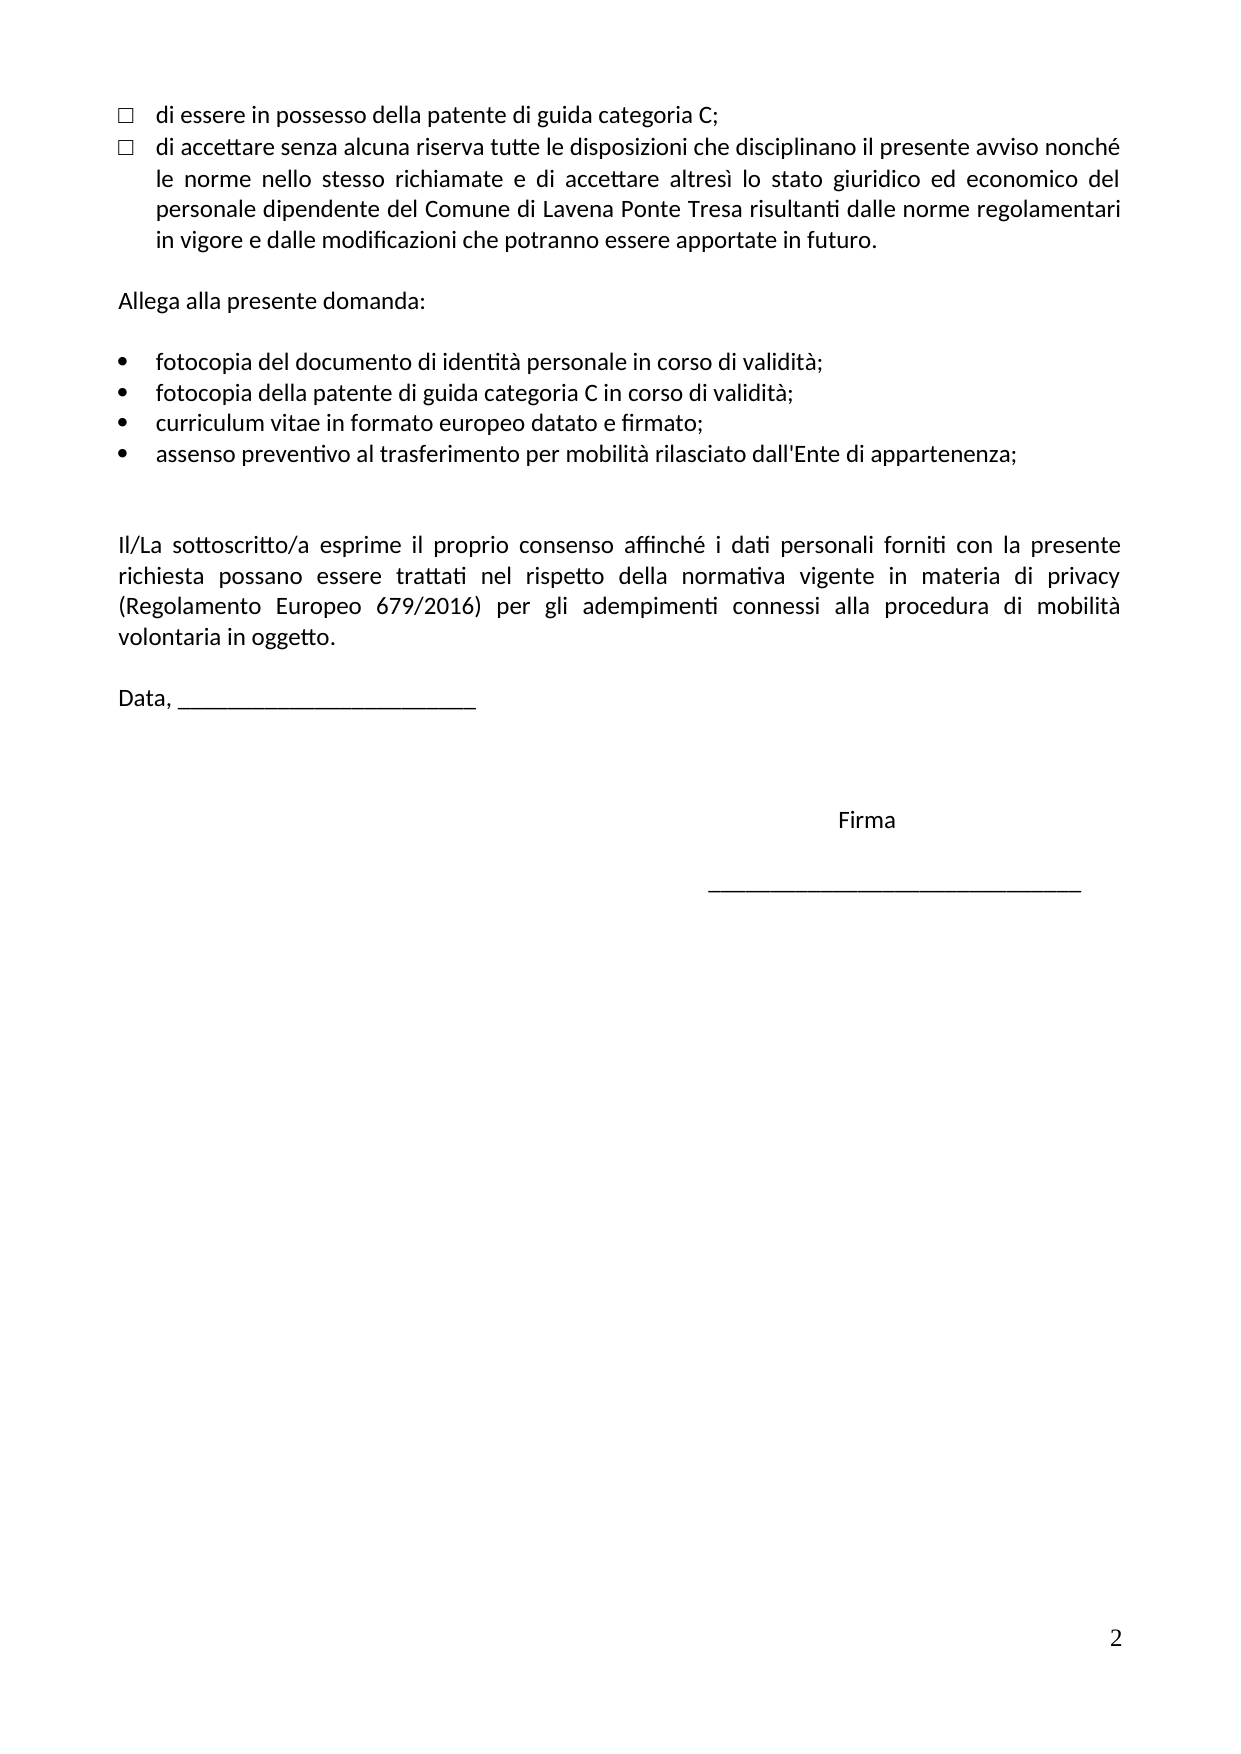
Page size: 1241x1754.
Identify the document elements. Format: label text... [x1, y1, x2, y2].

list curriculum vitae in formato europeo datato e firmato; [118, 407, 1122, 438]
list di essere in possesso della patente di guida categoria C; [118, 99, 1122, 131]
text Firma [634, 804, 1122, 834]
list assenso preventivo al trasferimento per mobilità rilasciato dall'Ente di appartenenza; [118, 438, 1122, 468]
text Allega alla presente domanda: [118, 285, 1122, 316]
text Il/La sottoscritto/a esprime il proprio consenso affinché i dati personali forniti con la presente richiesta possano essere trattati nel rispetto della normativa vigente in materia di privacy (Regolamento Europeo 679/2016) per gli adempimenti connessi alla procedura di mobilità volontaria in oggetto. [118, 529, 1122, 651]
list di accettare senza alcuna riserva tutte le disposizioni che disciplinano il presente avviso nonché le norme nello stesso richiamate e di accettare altresì lo stato giuridico ed economico del personale dipendente del Comune di Lavena Ponte Tresa risultanti dalle norme regolamentari in vigore e dalle modificazioni che potranno essere apportate in futuro. [118, 131, 1122, 254]
text Data, ________________________ [118, 682, 1122, 712]
text ______________________________ [634, 865, 1122, 896]
list fotocopia della patente di guida categoria C in corso di validità; [118, 377, 1122, 407]
list fotocopia del documento di identità personale in corso di validità; [118, 346, 1122, 377]
